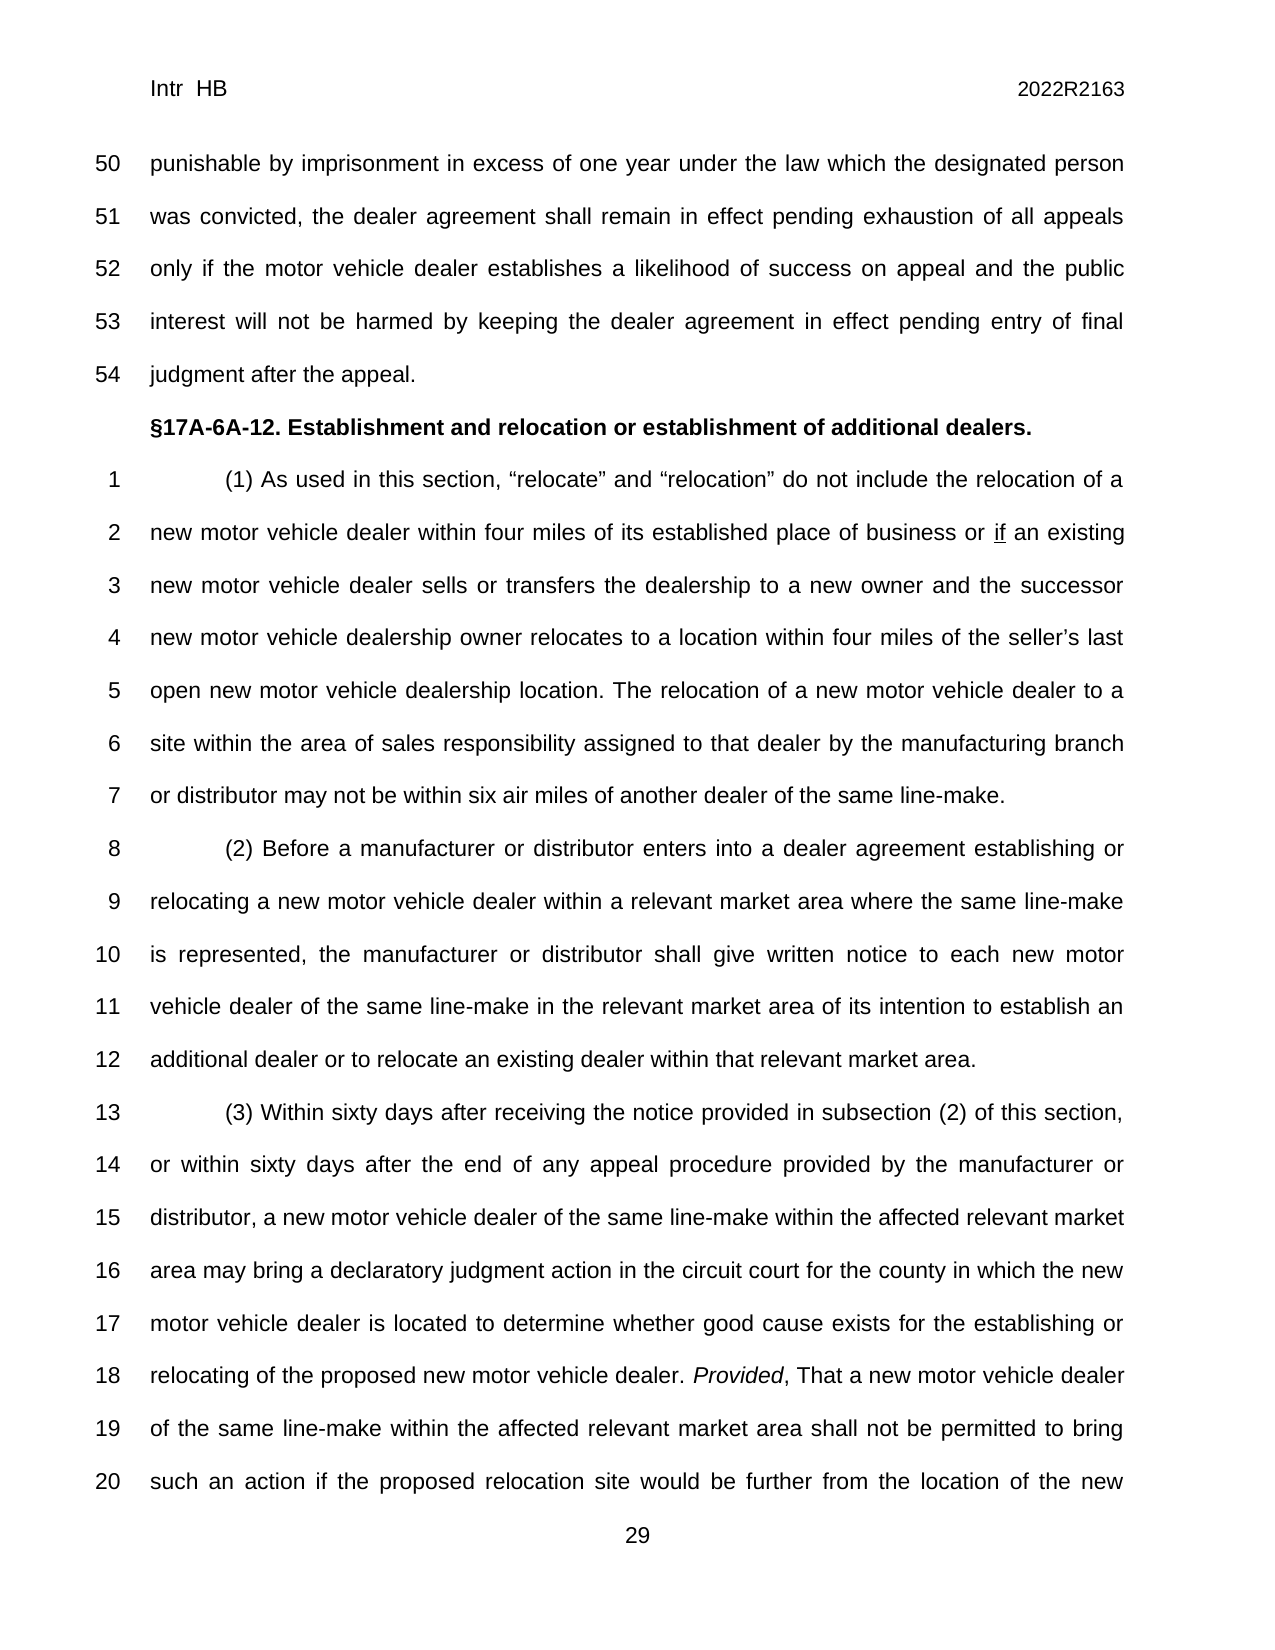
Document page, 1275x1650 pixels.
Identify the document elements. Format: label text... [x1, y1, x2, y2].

subtitle §17A-6A-12. Establishment and relocation or establishment of additional dealers. [150, 413, 1125, 440]
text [150, 150, 1125, 387]
text (1) As used in this section, “relocate” and “relocation” do not include the relocation of a new motor vehicle dealer within four miles of its established place of business or if an existing new motor vehicle dealer sells or transfers the dealership to a new owner and the successor new motor vehicle dealership owner relocates to a location within four miles of the seller’s last open new motor vehicle dealership location. The relocation of a new motor vehicle dealer to a site within the area of sales responsibility assigned to that dealer by the manufacturing branch or distributor may not be within six air miles of another dealer of the same line-make. [150, 466, 1125, 809]
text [150, 1099, 1125, 1494]
text (2) Before a manufacturer or distributor enters into a dealer agreement establishing or relocating a new motor vehicle dealer within a relevant market area where the same line-make is represented, the manufacturer or distributor shall give written notice to each new motor vehicle dealer of the same line-make in the relevant market area of its intention to establish an additional dealer or to relocate an existing dealer within that relevant market area. [150, 835, 1125, 1072]
